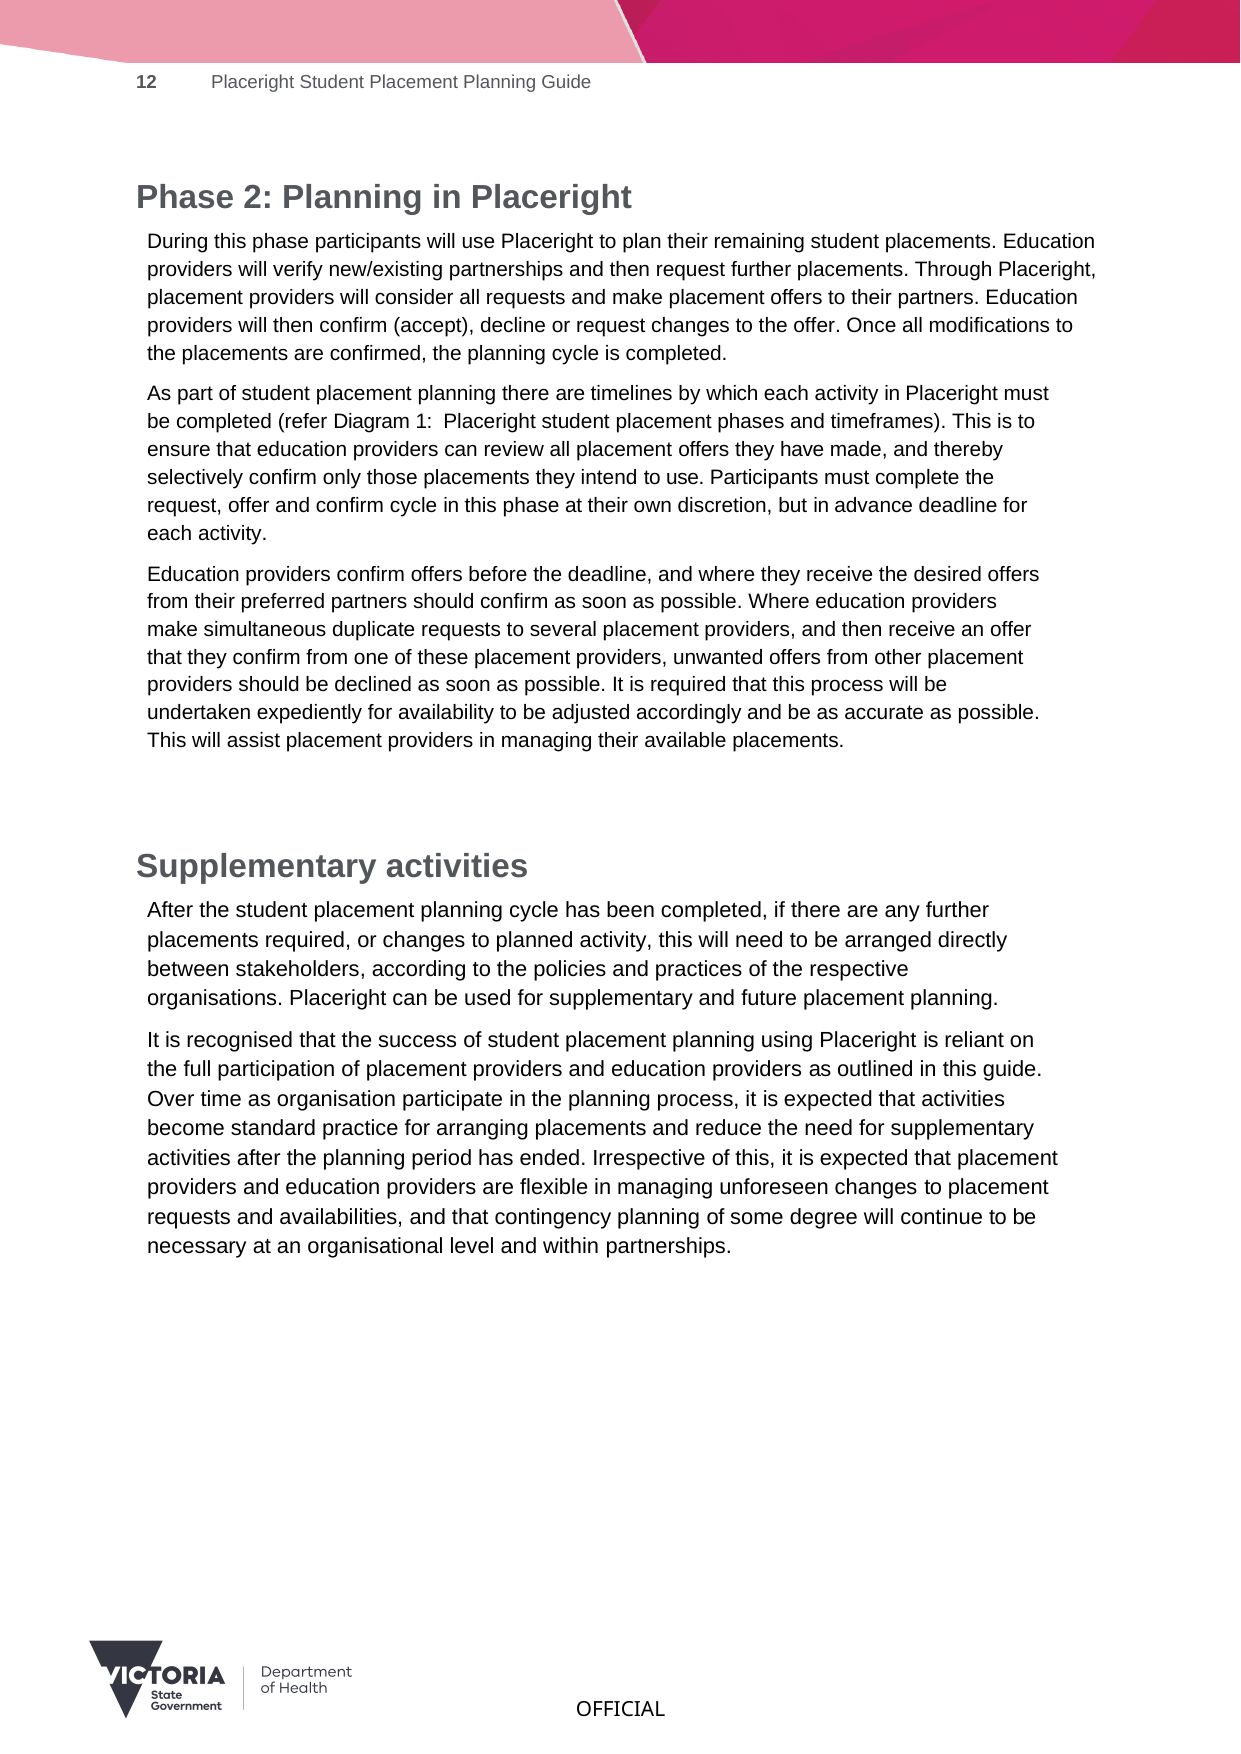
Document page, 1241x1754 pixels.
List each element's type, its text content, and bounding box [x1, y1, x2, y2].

text During this phase participants will use Placeright to plan their remaining student placements. Education providers will verify new/existing partnerships and then request further placements. Through Placeright, placement providers will consider all requests and make placement offers to their partners. Education providers will then confirm (accept), decline or request changes to the offer. Once all modifications to the placements are confirmed, the planning cycle is completed. [147, 229, 1104, 365]
text It is recognised that the success of student placement planning using Placeright is reliant on the full participation of placement providers and education providers as outlined in this guide. Over time as organisation participate in the planning process, it is expected that activities become standard practice for arranging placements and reduce the need for supplementary activities after the planning period has ended. Irrespective of this, it is expected that placement providers and education providers are flexible in managing unforeseen changes to placement requests and availabilities, and that contingency planning of some degree will continue to be necessary at an organisational level and within partnerships. [147, 1027, 1068, 1258]
subtitle Phase 2: Planning in Placeright [136, 177, 1104, 216]
subtitle Supplementary activities [136, 846, 1104, 884]
text As part of student placement planning there are timelines by which each activity in Placeright must be completed (refer Diagram 1: Placeright student placement phases and timeframes). This is to ensure that education providers can review all placement offers they have made, and thereby selectively confirm only those placements they intend to use. Participants must complete the request, offer and confirm cycle in this phase at their own discretion, but in advance deadline for each activity. [147, 381, 1064, 545]
text Education providers confirm offers before the deadline, and where they receive the desired offers from their preferred partners should confirm as soon as possible. Where education providers make simultaneous duplicate requests to several placement providers, and then receive an offer that they confirm from one of these placement providers, unwanted offers from other placement providers should be declined as soon as possible. It is required that this process will be undertaken expediently for availability to be adjusted accordingly and be as accurate as possible. This will assist placement providers in managing their available placements. [147, 561, 1052, 752]
picture [0, 1595, 1241, 1754]
text After the student placement planning cycle has been completed, if there are any further placements required, or changes to planned activity, this will need to be arranged directly between stakeholders, according to the policies and practices of the respective organisations. Placeright can be used for supplementary and future placement planning. [147, 897, 1024, 1010]
picture [0, 0, 1241, 63]
